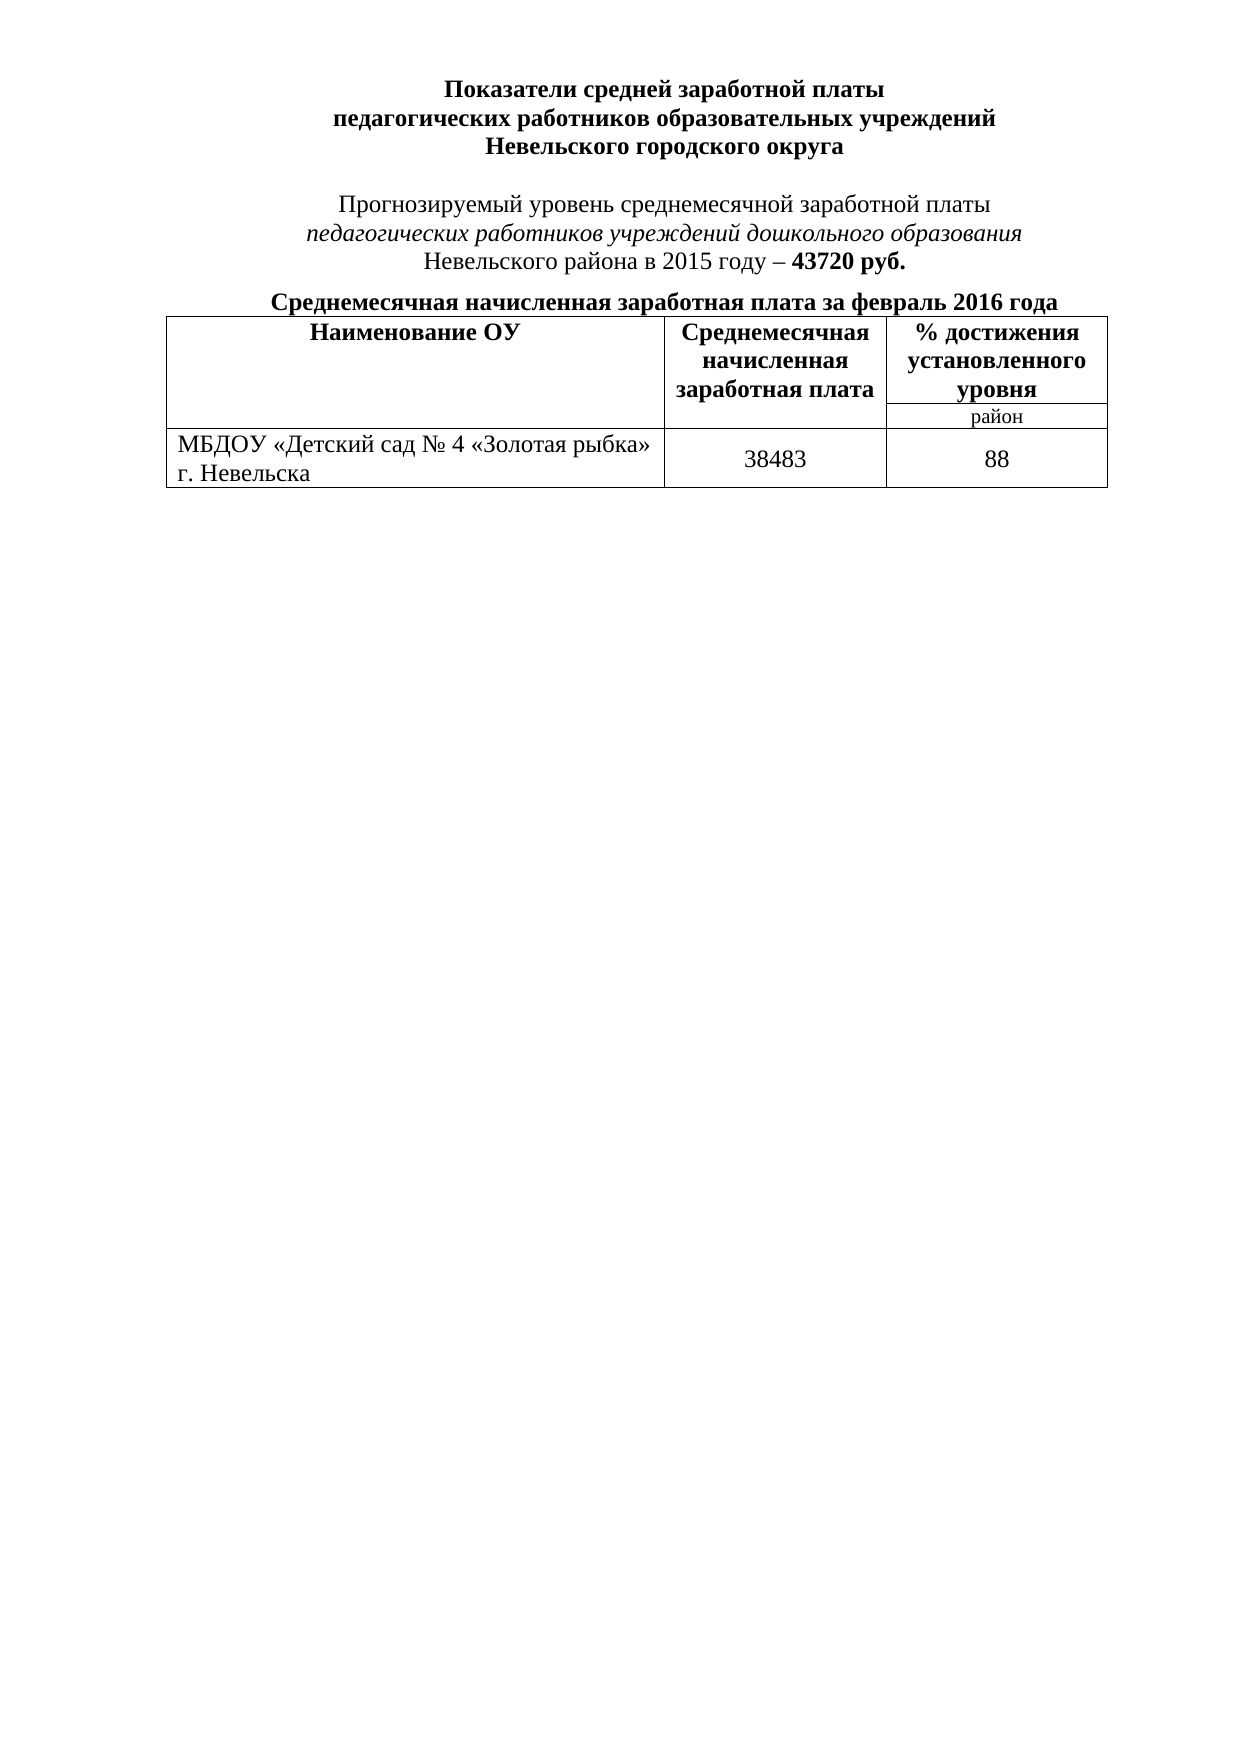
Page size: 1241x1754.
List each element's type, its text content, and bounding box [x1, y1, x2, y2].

text Прогнозируемый уровень среднемесячной заработной платы [177, 189, 1152, 218]
text Среднемесячная начисленная заработная плата за февраль 2016 года [177, 287, 1152, 316]
text Показатели средней заработной платы [177, 74, 1152, 103]
table_cell район [887, 404, 1107, 428]
table_cell МБДОУ «Детский сад № 4 «Золотая рыбка» г. Невельска [167, 429, 664, 487]
text Невельского района в 2015 году – 43720 руб. [177, 246, 1152, 275]
table_header Среднемесячная начисленная заработная плата [665, 317, 886, 428]
table_header Наименование ОУ [167, 317, 664, 428]
table_cell 88 [887, 429, 1107, 487]
text педагогических работников образовательных учреждений [177, 103, 1152, 131]
table_header % достижения установленного уровня [887, 317, 1107, 403]
text Невельского городского округа [177, 131, 1152, 160]
text педагогических работников учреждений дошкольного образования [177, 218, 1152, 246]
table_cell 38483 [665, 429, 886, 487]
